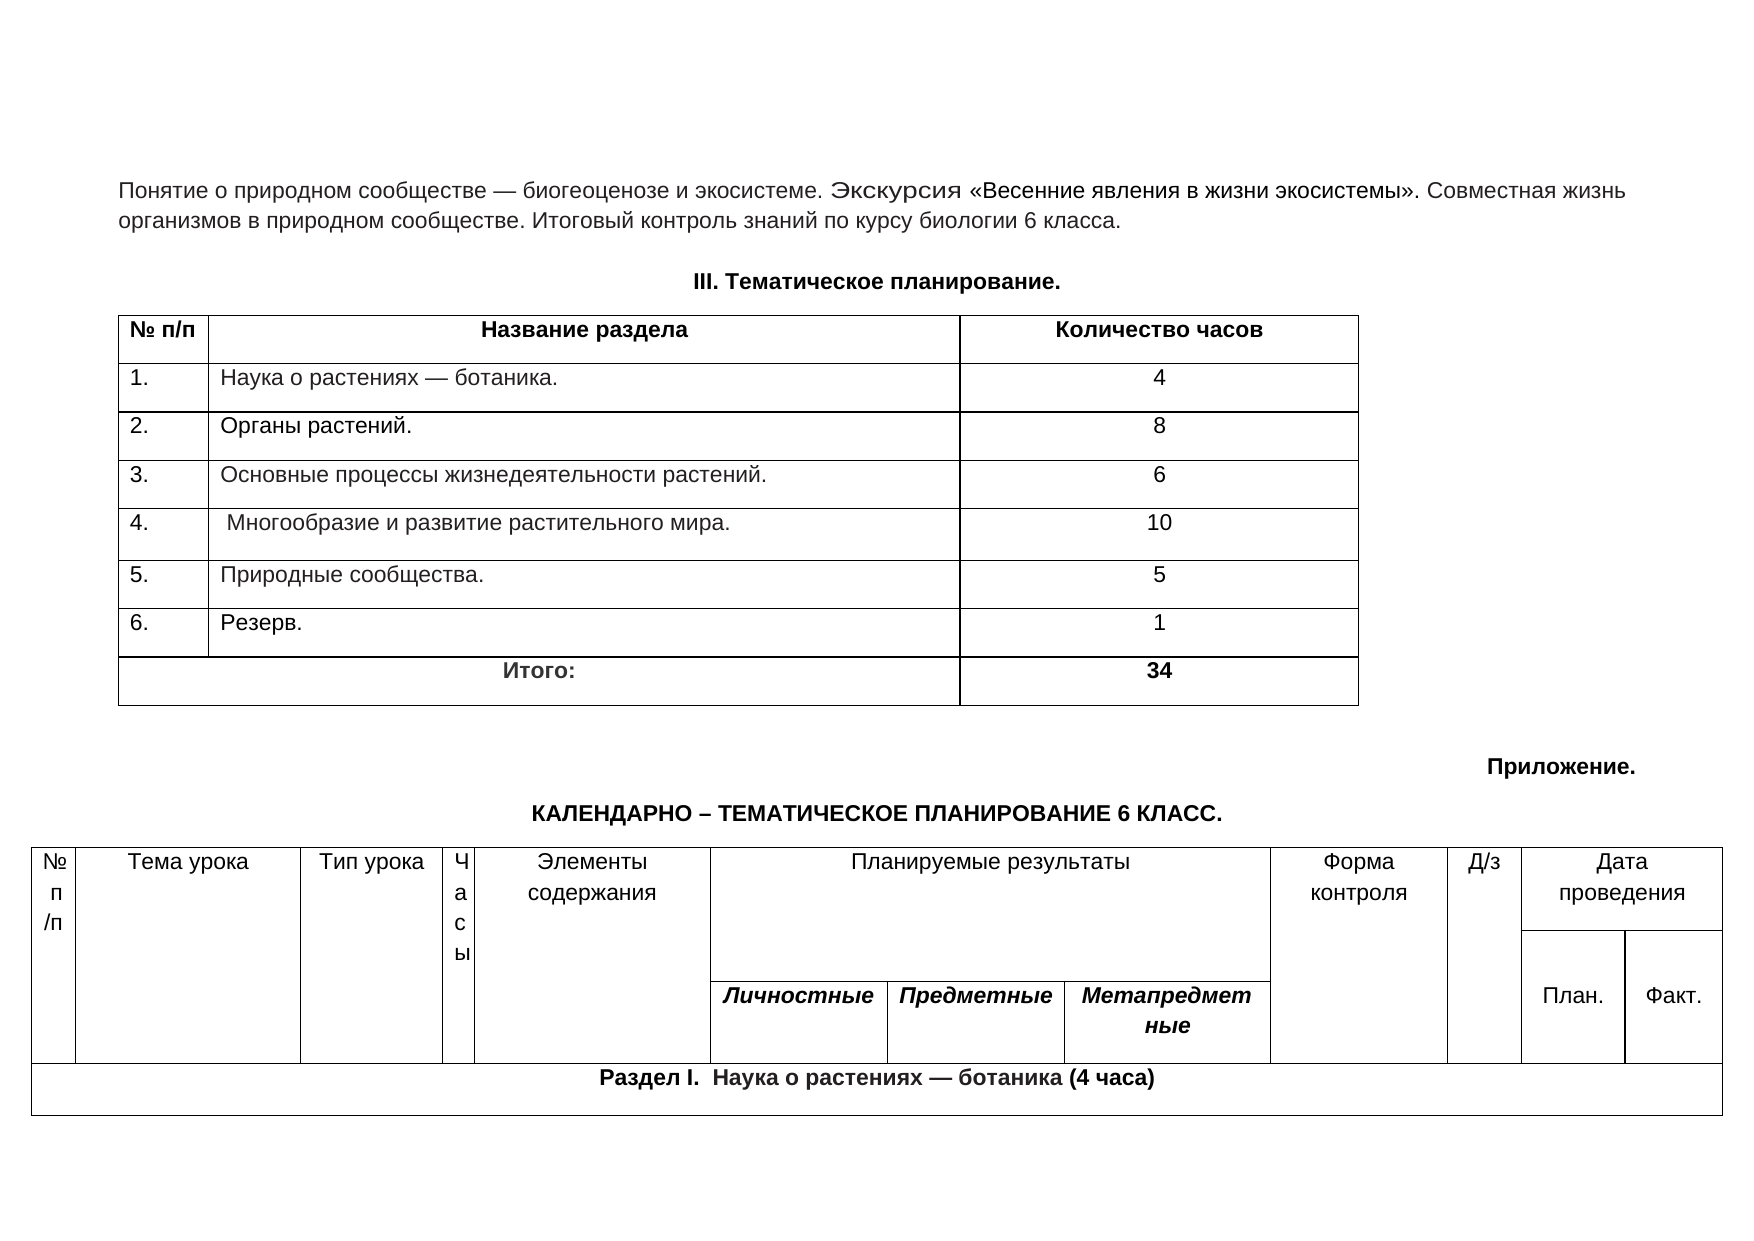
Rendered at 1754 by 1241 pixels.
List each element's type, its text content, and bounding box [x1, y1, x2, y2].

table_cell Наука о растениях — ботаника. [209, 364, 959, 411]
table_cell Итого: [119, 658, 959, 705]
table_header Название раздела [209, 316, 959, 363]
table_cell Органы растений. [209, 413, 959, 460]
table_cell Факт. [1626, 931, 1722, 1063]
table_cell Резерв. [209, 609, 959, 656]
table_cell 34 [961, 658, 1358, 705]
text Понятие о природном сообществе — биогеоценозе и экосистеме. Экскурсия «Весенние явления в жизни экосистемы». Совместная жизнь организмов в природном сообществе. Итоговый контроль знаний по курсу биологии 6 класса. [118, 177, 1630, 234]
table_cell 4 [961, 364, 1358, 411]
table_header Д/з [1448, 848, 1521, 1063]
table_cell Личностные [711, 982, 887, 1063]
table_cell 4. [119, 509, 208, 560]
text III. Тематическое планирование. [118, 268, 1636, 294]
table_header Тема урока [76, 848, 300, 1063]
table_cell 10 [961, 509, 1358, 560]
table_cell 6 [961, 461, 1358, 508]
table_header № п/п [32, 848, 75, 1063]
table_header Тип урока [301, 848, 442, 1063]
table_header Планируемые результаты [711, 848, 1270, 981]
table_cell 8 [961, 413, 1358, 460]
table_cell 5 [961, 561, 1358, 608]
table_cell Раздел I. Наука о растениях — ботаника (4 часа) [32, 1064, 1722, 1115]
table_header Дата проведения [1522, 848, 1722, 929]
table_cell 1. [119, 364, 208, 411]
table_cell 1 [961, 609, 1358, 656]
table_cell 6. [119, 609, 208, 656]
table_header Форма контроля [1271, 848, 1447, 1063]
table_cell 3. [119, 461, 208, 508]
table_header Часы [443, 848, 474, 1063]
table_cell Природные сообщества. [209, 561, 959, 608]
table_cell Метапредметные [1065, 982, 1270, 1063]
table_cell 5. [119, 561, 208, 608]
text Приложение. [118, 753, 1636, 779]
table_header Элементы содержания [475, 848, 710, 1063]
text КАЛЕНДАРНО – ТЕМАТИЧЕСКОЕ ПЛАНИРОВАНИЕ 6 КЛАСС. [118, 800, 1636, 826]
table_cell Предметные [888, 982, 1064, 1063]
table_header № п/п [119, 316, 208, 363]
table_header Количество часов [961, 316, 1358, 363]
table_cell План. [1522, 931, 1624, 1063]
table_cell 2. [119, 413, 208, 460]
table_cell Многообразие и развитие растительного мира. [209, 509, 959, 560]
table_cell Основные процессы жизнедеятельности растений. [209, 461, 959, 508]
